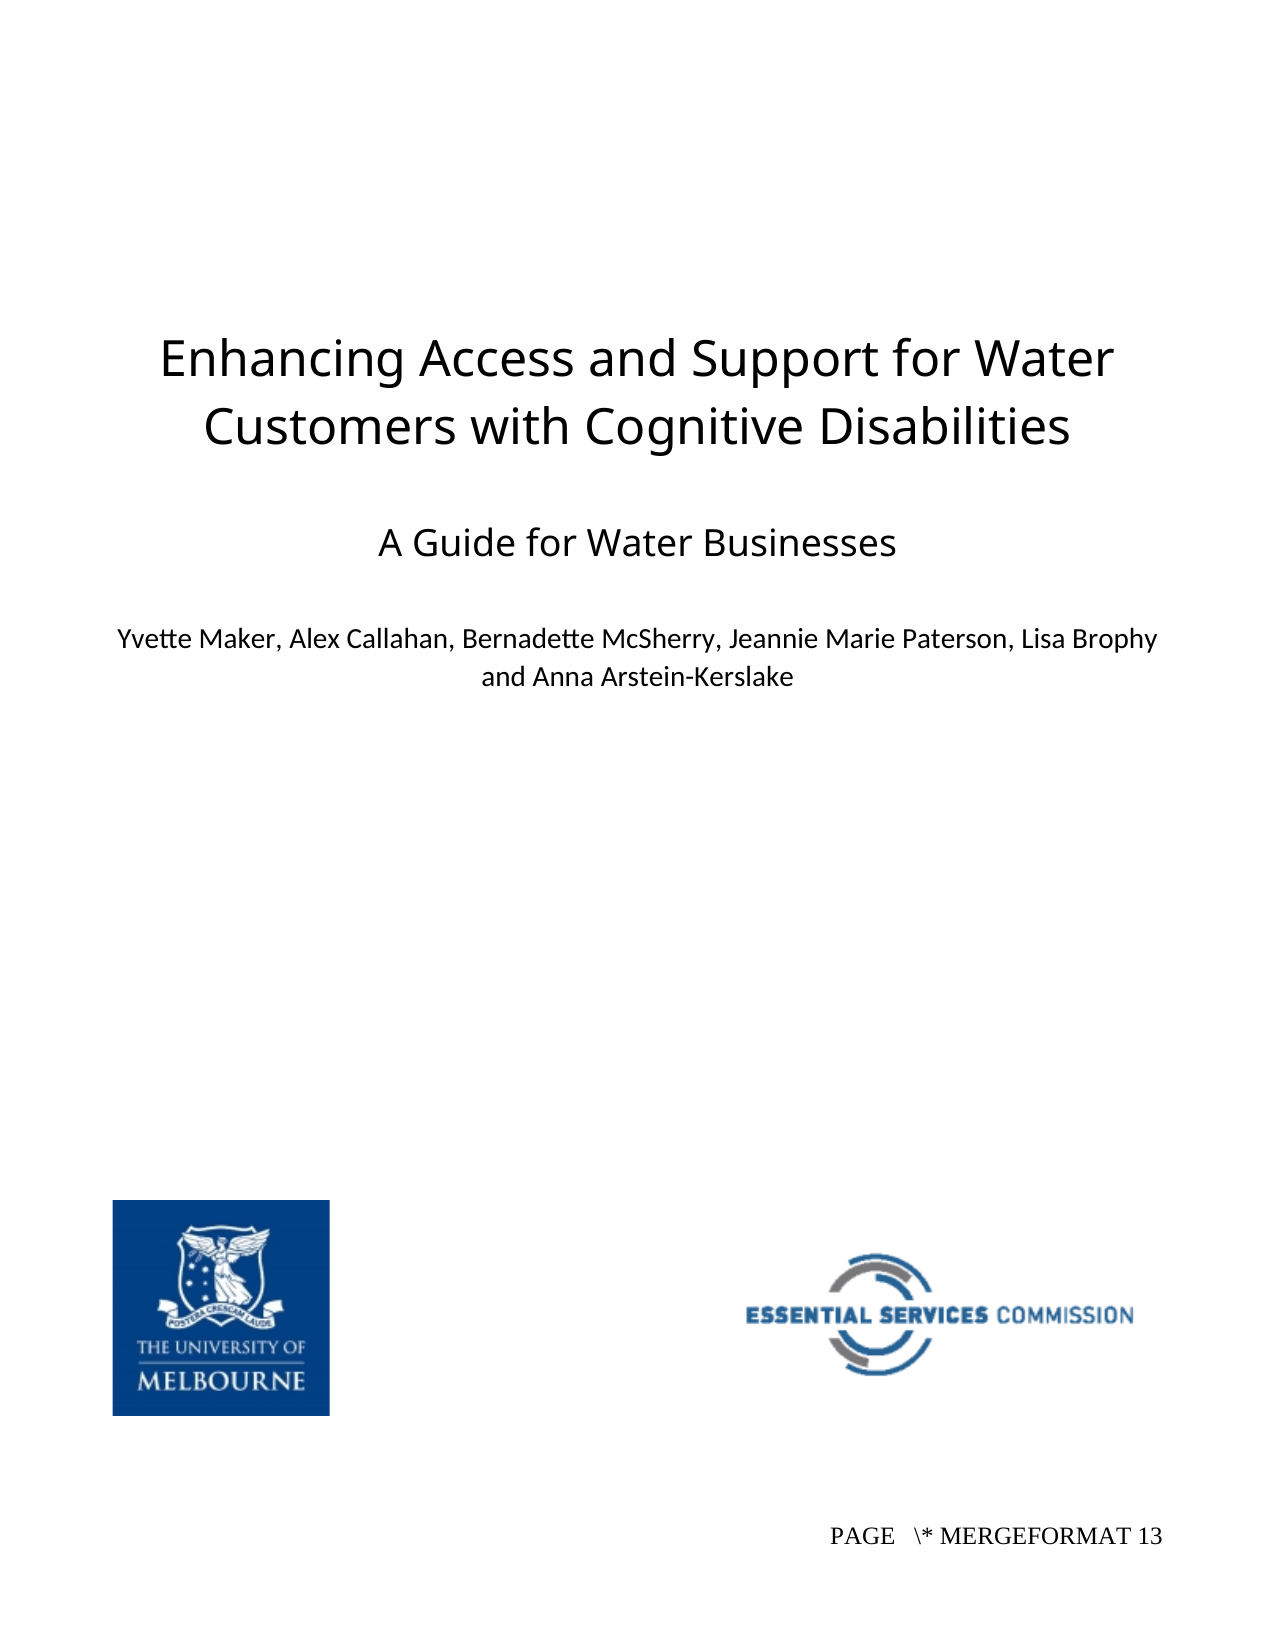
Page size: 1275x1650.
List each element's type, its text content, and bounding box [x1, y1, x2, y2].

text Enhancing Access and Support for Water Customers with Cognitive Disabilities [112, 150, 1162, 459]
picture [112, 1200, 330, 1416]
text Yvette Maker, Alex Callahan, Bernadette McSherry, Jeannie Marie Paterson, Lisa Brophy and Anna Arstein-Kerslake [112, 620, 1162, 694]
picture [717, 1226, 1163, 1403]
text A Guide for Water Businesses [112, 516, 1162, 567]
